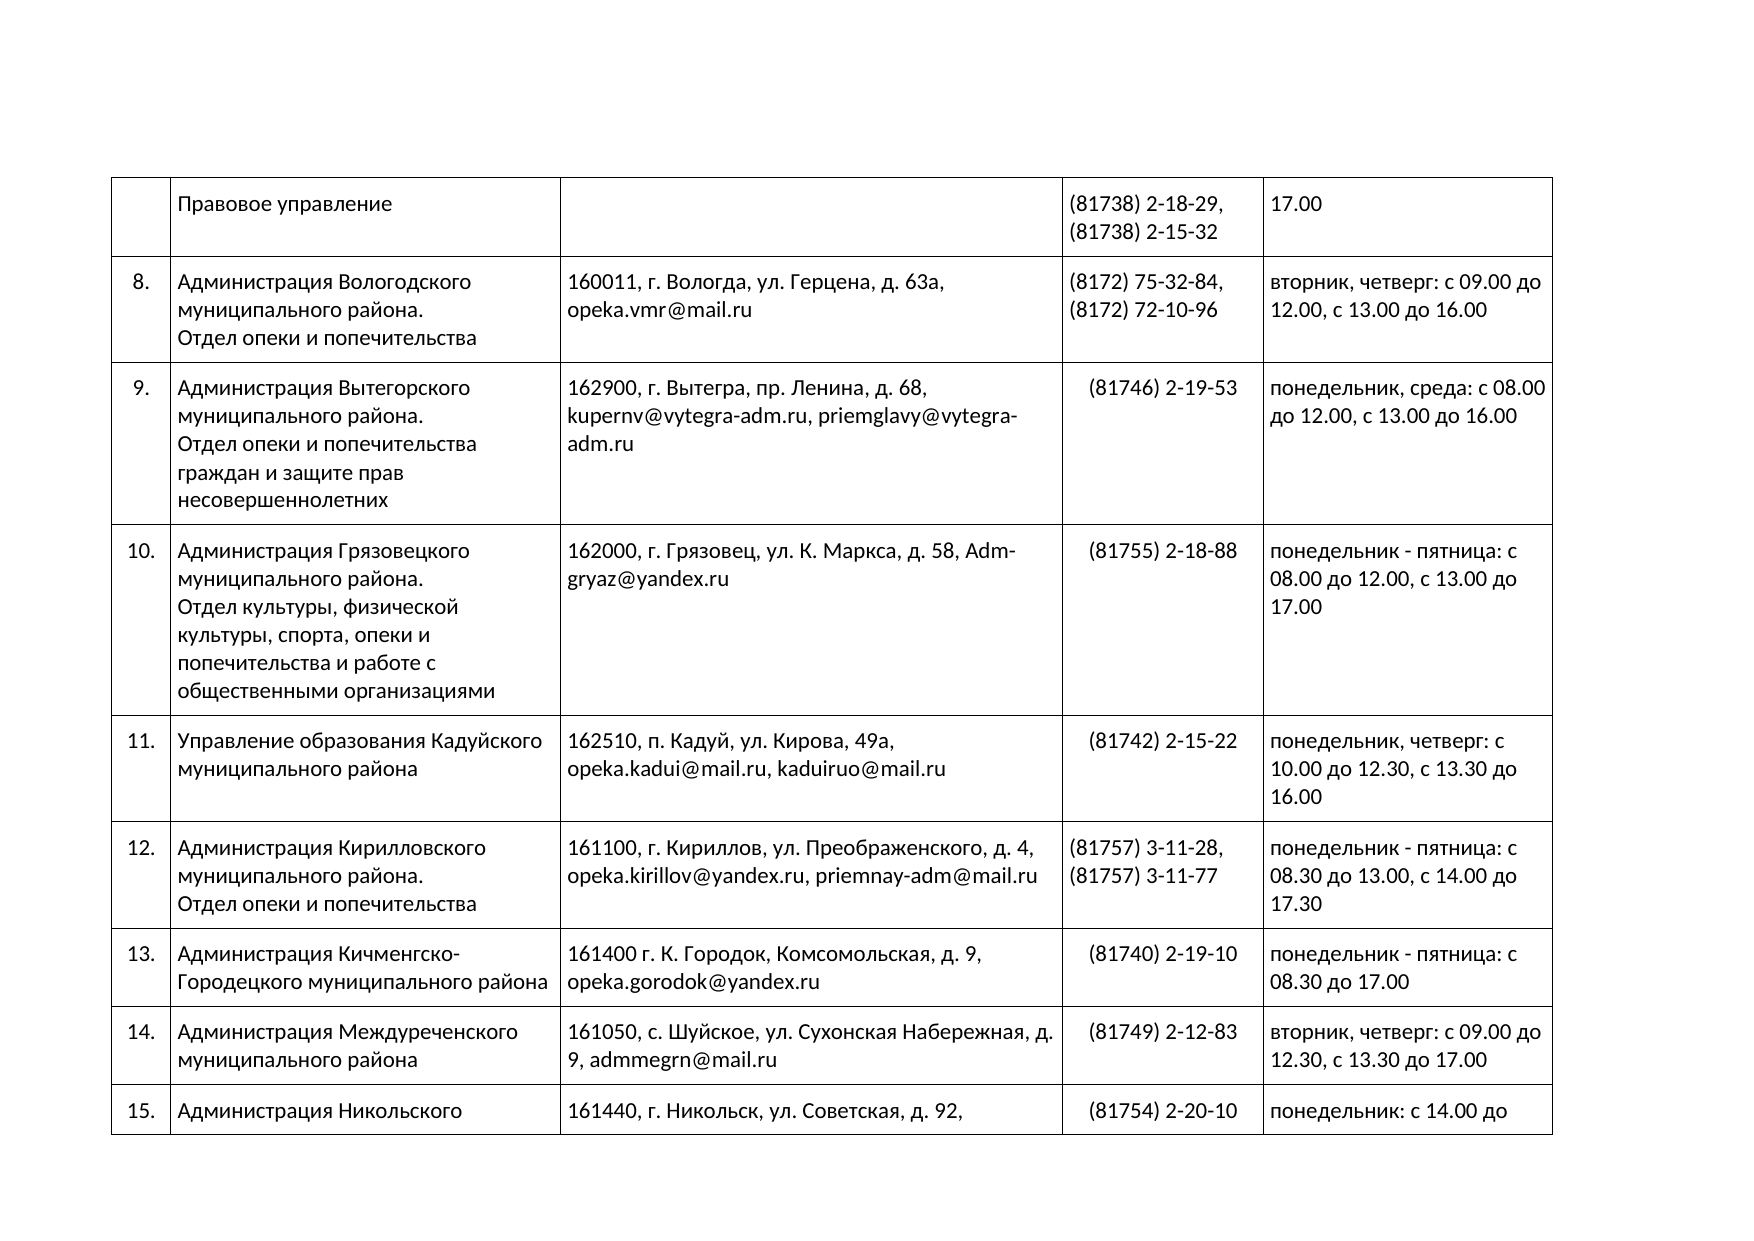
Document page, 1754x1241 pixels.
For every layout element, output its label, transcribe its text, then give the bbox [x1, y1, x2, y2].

table_cell 162000, г. Грязовец, ул. К. Маркса, д. 58, Adm-gryaz@yandex.ru [561, 525, 1062, 715]
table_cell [1264, 178, 1552, 256]
table_cell Администрация Междуреченского муниципального района [171, 1007, 560, 1084]
table_cell Администрация Вытегорского муниципального района. Отдел опеки и попечительства граждан и защите прав несовершеннолетних [171, 363, 560, 524]
table_cell 160011, г. Вологда, ул. Герцена, д. 63а, opeka.vmr@mail.ru [561, 257, 1062, 362]
table_cell (81757) 3-11-28, (81757) 3-11-77 [1063, 822, 1263, 927]
table_cell (81742) 2-15-22 [1063, 716, 1263, 821]
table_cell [1063, 178, 1263, 256]
table_cell вторник, четверг: с 09.00 до 12.00, с 13.00 до 16.00 [1264, 257, 1552, 362]
table_cell (8172) 75-32-84, (8172) 72-10-96 [1063, 257, 1263, 362]
table_cell 15. [112, 1085, 170, 1134]
table_cell Администрация Грязовецкого муниципального района. Отдел культуры, физической культуры, спорта, опеки и попечительства и работе с общественными организациями [171, 525, 560, 715]
table_cell Администрация Кичменгско-Городецкого муниципального района [171, 929, 560, 1006]
table_cell Администрация Кирилловского муниципального района. Отдел опеки и попечительства [171, 822, 560, 927]
table_cell 161100, г. Кириллов, ул. Преображенского, д. 4, opeka.kirillov@yandex.ru, priemnay-adm@mail.ru [561, 822, 1062, 927]
table_cell понедельник - пятница: с 08.30 до 17.00 [1264, 929, 1552, 1006]
table_cell 162510, п. Кадуй, ул. Кирова, 49а, opeka.kadui@mail.ru, kaduiruo@mail.ru [561, 716, 1062, 821]
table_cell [561, 178, 1062, 256]
table_cell (81755) 2-18-88 [1063, 525, 1263, 715]
table_cell Администрация Вологодского муниципального района. Отдел опеки и попечительства [171, 257, 560, 362]
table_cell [171, 178, 560, 256]
table_cell 12. [112, 822, 170, 927]
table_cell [561, 1085, 1062, 1134]
table_cell Управление образования Кадуйского муниципального района [171, 716, 560, 821]
table_cell (81749) 2-12-83 [1063, 1007, 1263, 1084]
table_cell 161400 г. К. Городок, Комсомольская, д. 9, opeka.gorodok@yandex.ru [561, 929, 1062, 1006]
table_cell 9. [112, 363, 170, 524]
table_cell 7. [112, 178, 170, 256]
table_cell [171, 1085, 560, 1134]
table_cell 10. [112, 525, 170, 715]
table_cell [1264, 1085, 1552, 1134]
table_cell вторник, четверг: с 09.00 до 12.30, с 13.30 до 17.00 [1264, 1007, 1552, 1084]
table_cell 11. [112, 716, 170, 821]
table_cell 161050, с. Шуйское, ул. Сухонская Набережная, д. 9, admmegrn@mail.ru [561, 1007, 1062, 1084]
table_cell 162900, г. Вытегра, пр. Ленина, д. 68, kupernv@vytegra-adm.ru, priemglavy@vytegra-adm.ru [561, 363, 1062, 524]
table_cell 8. [112, 257, 170, 362]
table_cell 13. [112, 929, 170, 1006]
table_cell понедельник - пятница: с 08.30 до 13.00, с 14.00 до 17.30 [1264, 822, 1552, 927]
table_cell понедельник - пятница: с 08.00 до 12.00, с 13.00 до 17.00 [1264, 525, 1552, 715]
table_cell 14. [112, 1007, 170, 1084]
table_cell (81754) 2-20-10 [1063, 1085, 1263, 1134]
table_cell понедельник, четверг: с 10.00 до 12.30, с 13.30 до 16.00 [1264, 716, 1552, 821]
table_cell понедельник, среда: с 08.00 до 12.00, с 13.00 до 16.00 [1264, 363, 1552, 524]
table_cell (81740) 2-19-10 [1063, 929, 1263, 1006]
table_cell (81746) 2-19-53 [1063, 363, 1263, 524]
